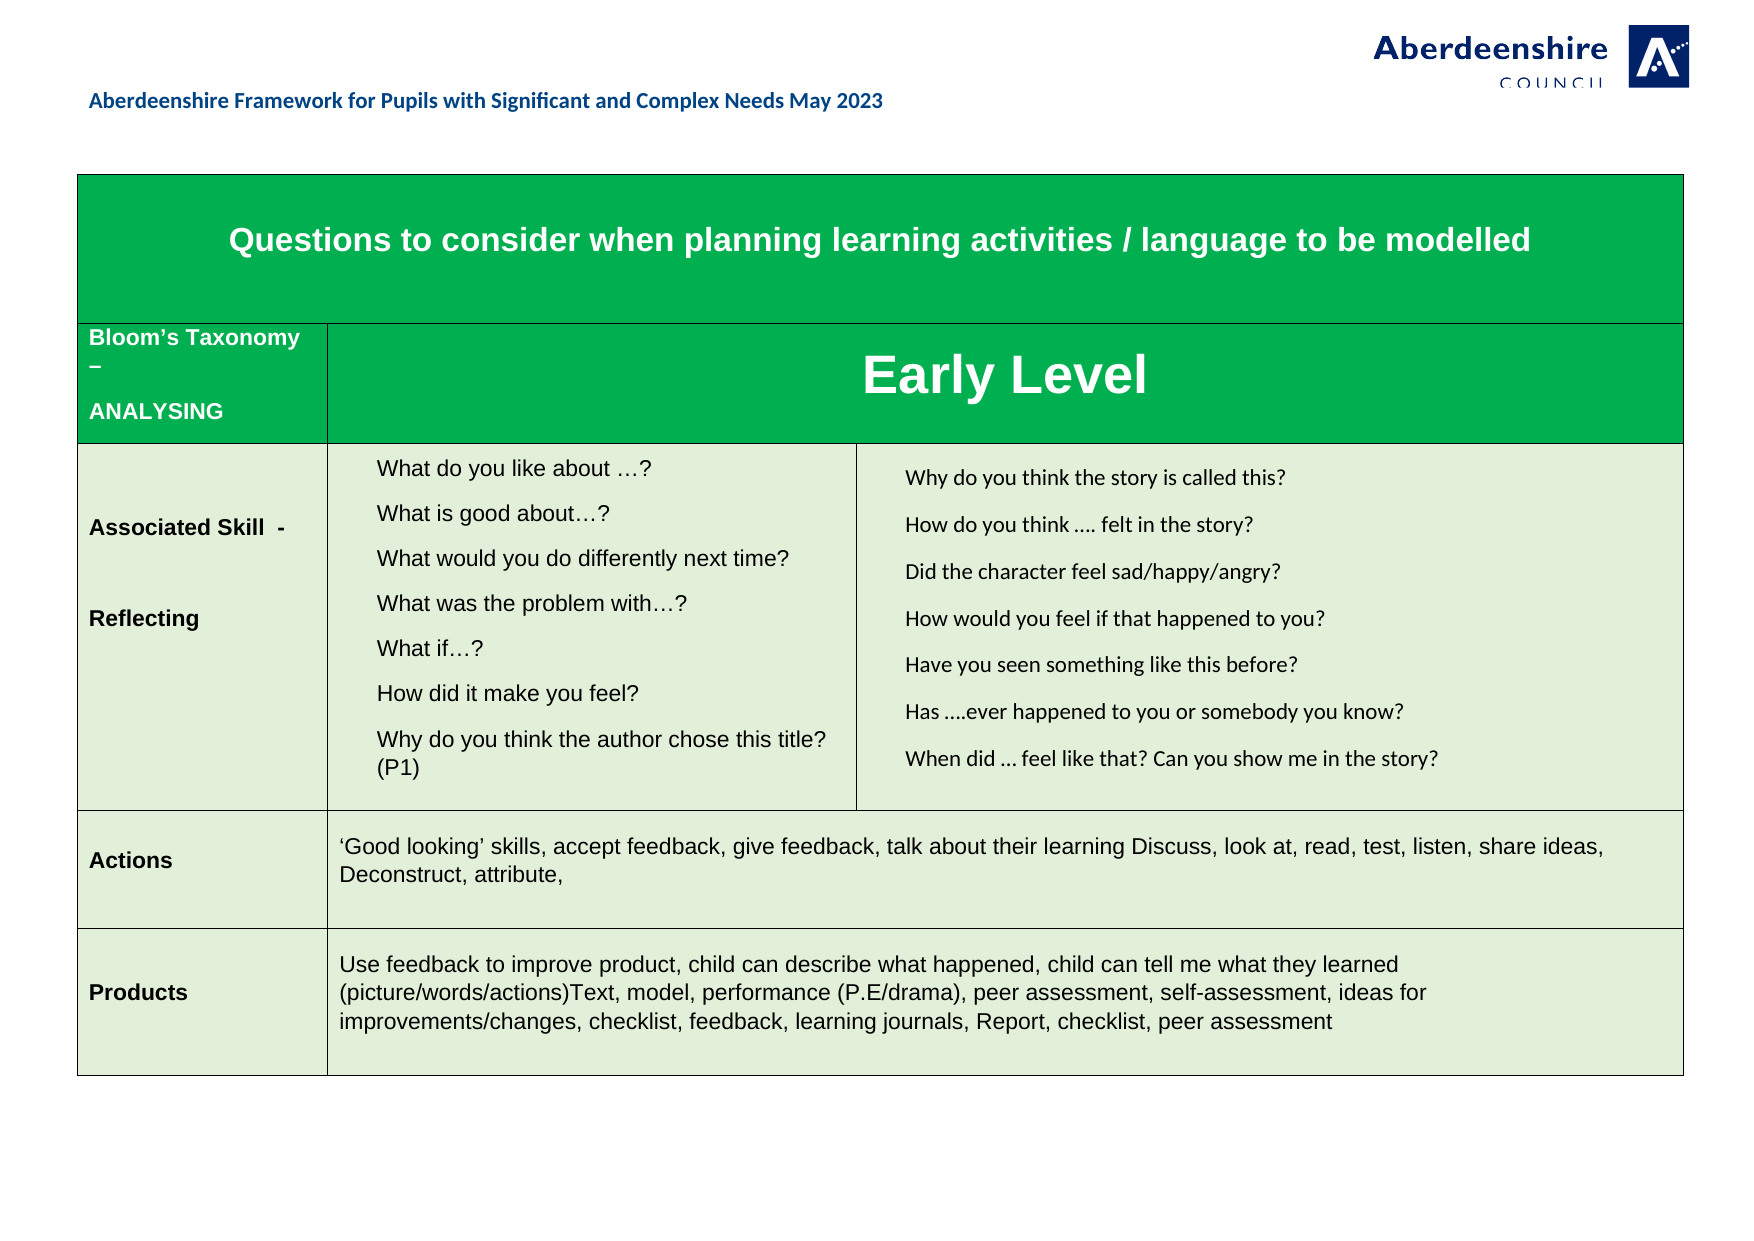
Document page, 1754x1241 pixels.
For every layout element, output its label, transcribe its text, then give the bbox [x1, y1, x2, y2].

table_cell Bloom’s Taxonomy – ANALYSING [78, 324, 327, 443]
table_cell Associated Skill - Reflecting [78, 444, 327, 810]
table_header Questions to consider when planning learning activities / language to be modelled [78, 175, 1683, 323]
table_cell ‘Good looking’ skills, accept feedback, give feedback, talk about their learning Discuss, look at, read, test, listen, share ideas, Deconstruct, attribute, [328, 811, 1683, 928]
table_cell Why do you think the story is called this? How do you think …. felt in the story? Did the character feel sad/happy/angry? How would you feel if that happened to you? Have you seen something like this before? Has ….ever happened to you or somebody you know? When did … feel like that? Can you show me in the story? [857, 444, 1683, 810]
table_cell What do you like about …? What is good about…? What would you do differently next time? What was the problem with…? What if…? How did it make you feel? Why do you think the author chose this title? (P1) [328, 444, 856, 810]
picture [1373, 25, 1689, 88]
table_cell Products [78, 929, 327, 1075]
table_cell Actions [78, 811, 327, 928]
table_cell Use feedback to improve product, child can describe what happened, child can tell me what they learned (picture/words/actions)Text, model, performance (P.E/drama), peer assessment, self-assessment, ideas for improvements/changes, checklist, feedback, learning journals, Report, checklist, peer assessment [328, 929, 1683, 1075]
table_cell Early Level [328, 324, 1683, 443]
